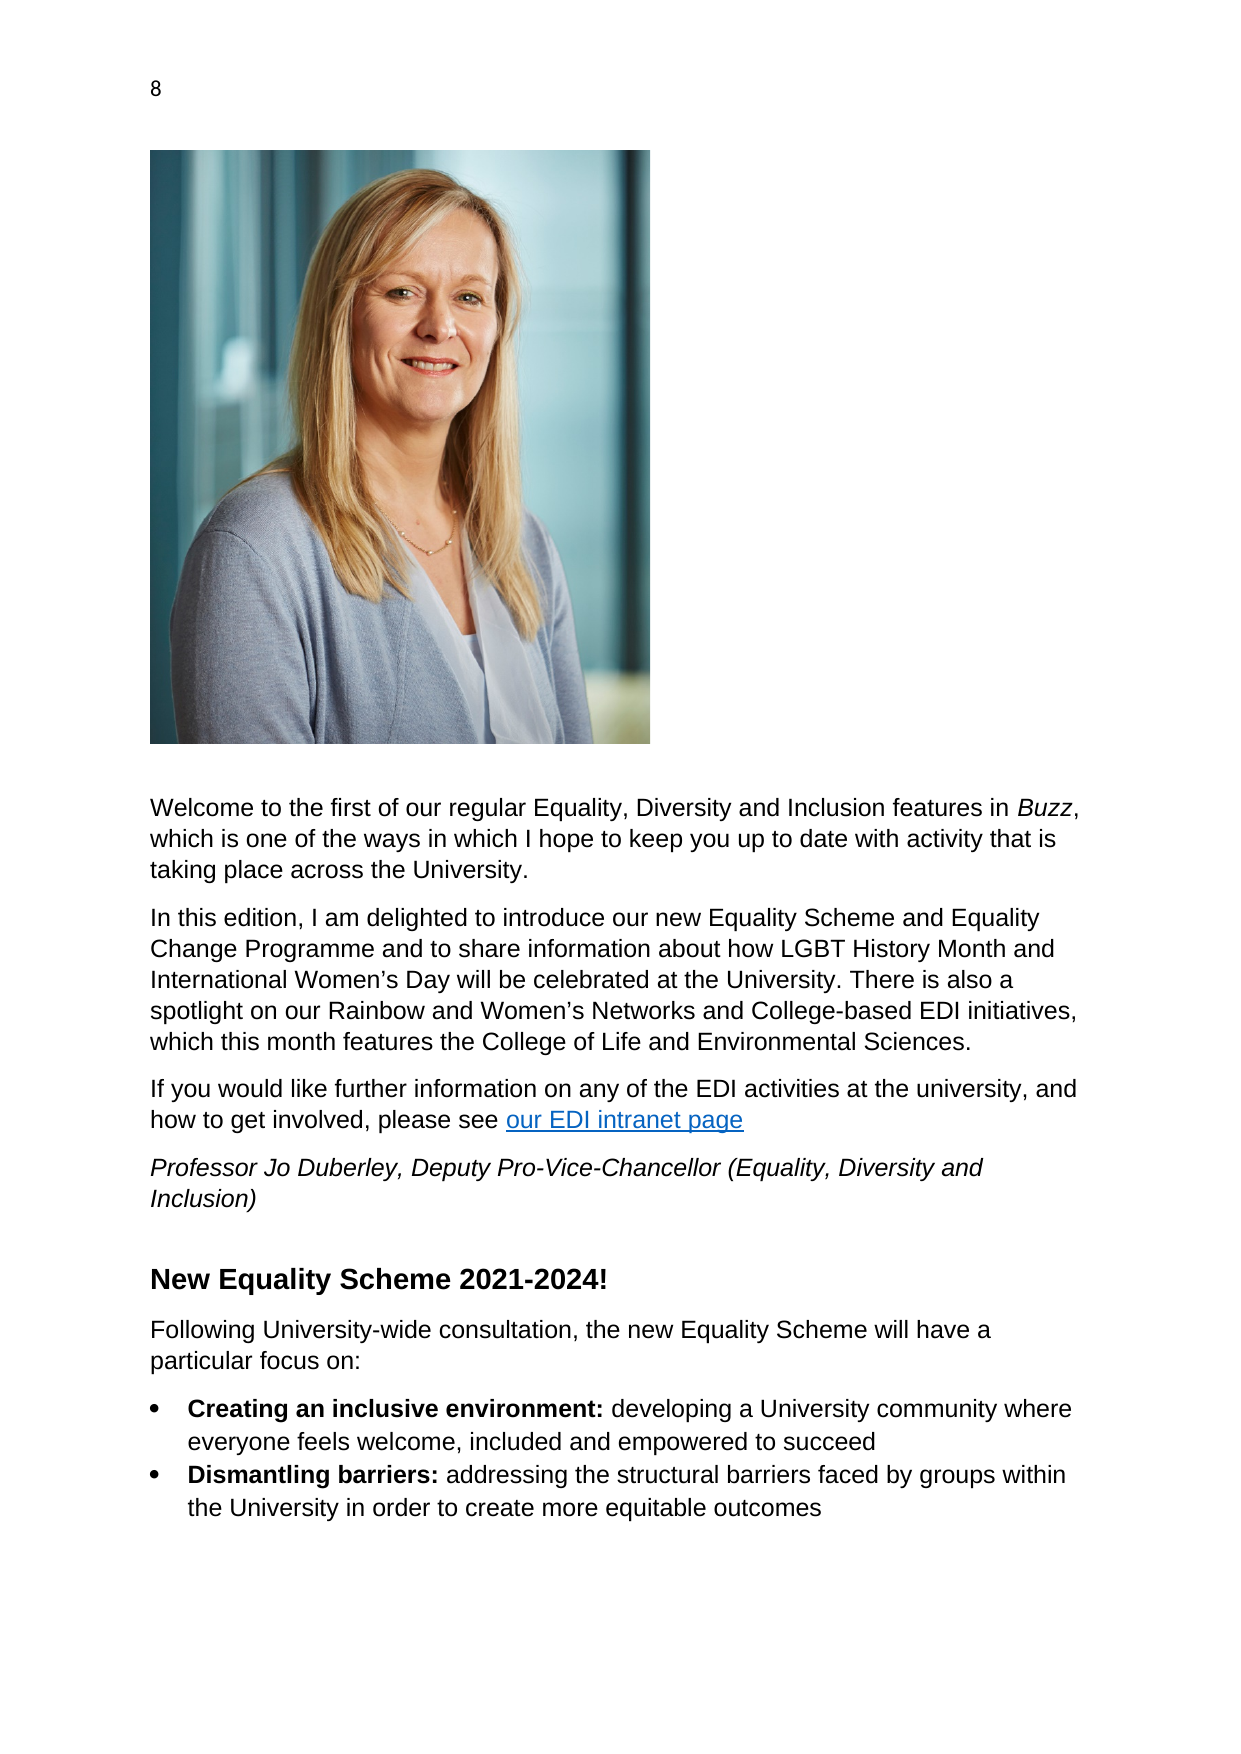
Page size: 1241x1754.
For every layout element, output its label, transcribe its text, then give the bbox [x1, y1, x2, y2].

list Creating an inclusive environment: developing a University community where everyone feels welcome, included and empowered to succeed [150, 1394, 1090, 1456]
text Welcome to the first of our regular Equality, Diversity and Inclusion features in Buzz, which is one of the ways in which I hope to keep you up to date with activity that is taking place across the University. [150, 793, 1090, 884]
text New Equality Scheme 2021-2024! [150, 1262, 1090, 1296]
text In this edition, I am delighted to introduce our new Equality Scheme and Equality Change Programme and to share information about how LGBT History Month and International Women’s Day will be celebrated at the University. There is also a spotlight on our Rainbow and Women’s Networks and College-based EDI initiatives, which this month features the College of Life and Environmental Sciences. [150, 903, 1090, 1056]
list Dismantling barriers: addressing the structural barriers faced by groups within the University in order to create more equitable outcomes [150, 1460, 1090, 1522]
picture [150, 150, 650, 744]
text If you would like further information on any of the EDI activities at the university, and how to get involved, please see our EDI intranet page [150, 1074, 1090, 1134]
text Following University-wide consultation, the new Equality Scheme will have a particular focus on: [150, 1315, 1090, 1375]
text Professor Jo Duberley, Deputy Pro-Vice-Chancellor (Equality, Diversity and Inclusion) [150, 1153, 1090, 1243]
